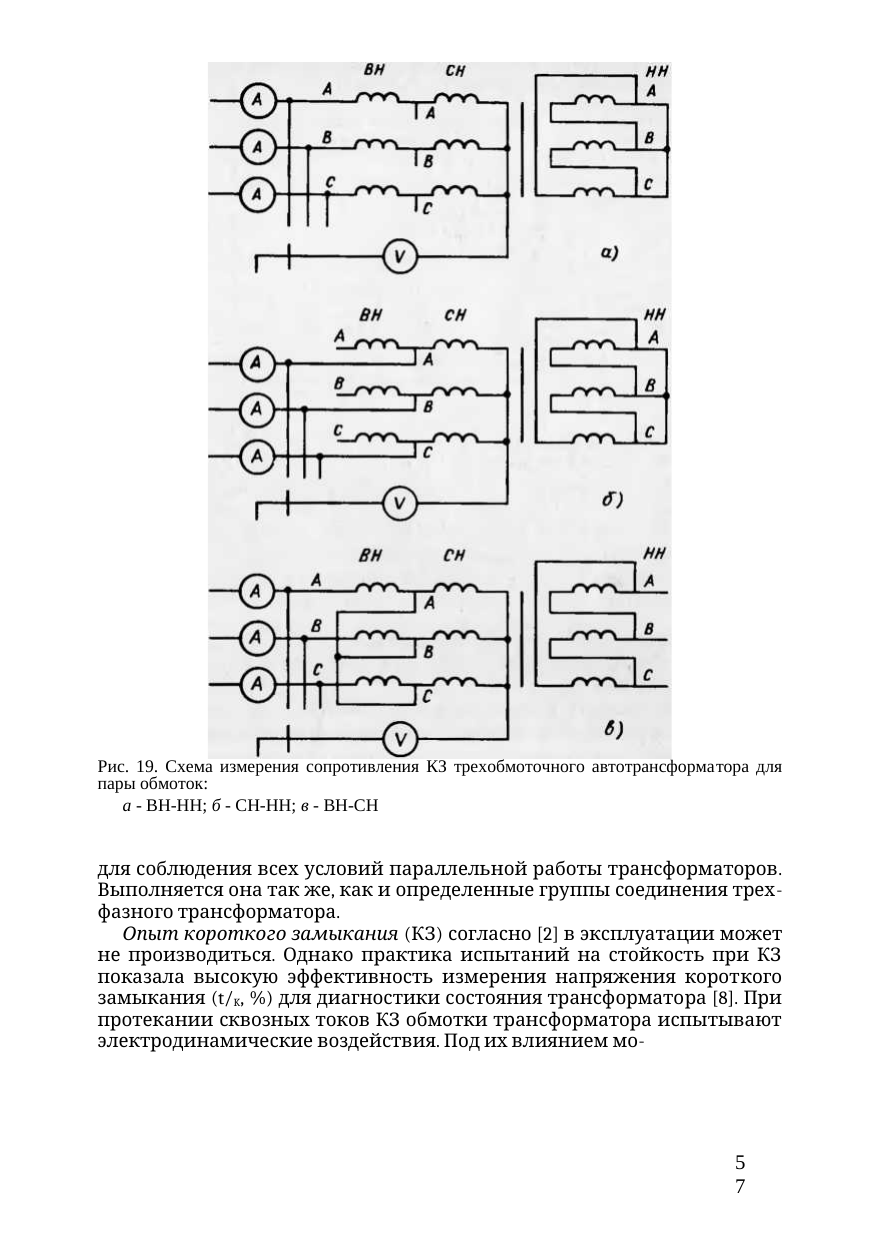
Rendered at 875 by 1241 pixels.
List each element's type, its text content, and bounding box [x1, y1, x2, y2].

text Опыт короткого замыкания (КЗ) согласно [2] в эксплуатации может не производиться. Однако практика испытаний на стойкость при КЗ показала высокую эффективность измерения напряжения короткого замыкания (t/K, %) для диагностики состояния трансформатора [8]. При протекании сквозных токов КЗ обмотки трансформатора испытывают электродинамические воздействия. Под их влиянием мо- [97, 923, 782, 1052]
text для соблюдения всех условий параллельной работы трансформаторов. Выполняется она так же, как и определенные группы соединения трехфазного трансформатора. [97, 858, 782, 923]
text а - ВН-НН; б - СН-НН; в - ВН-СН [97, 797, 782, 814]
text Рис. 19. Схема измерения сопротивления КЗ трехобмоточного автотрансформатора для пары обмоток: [97, 759, 782, 793]
picture [207, 62, 672, 759]
